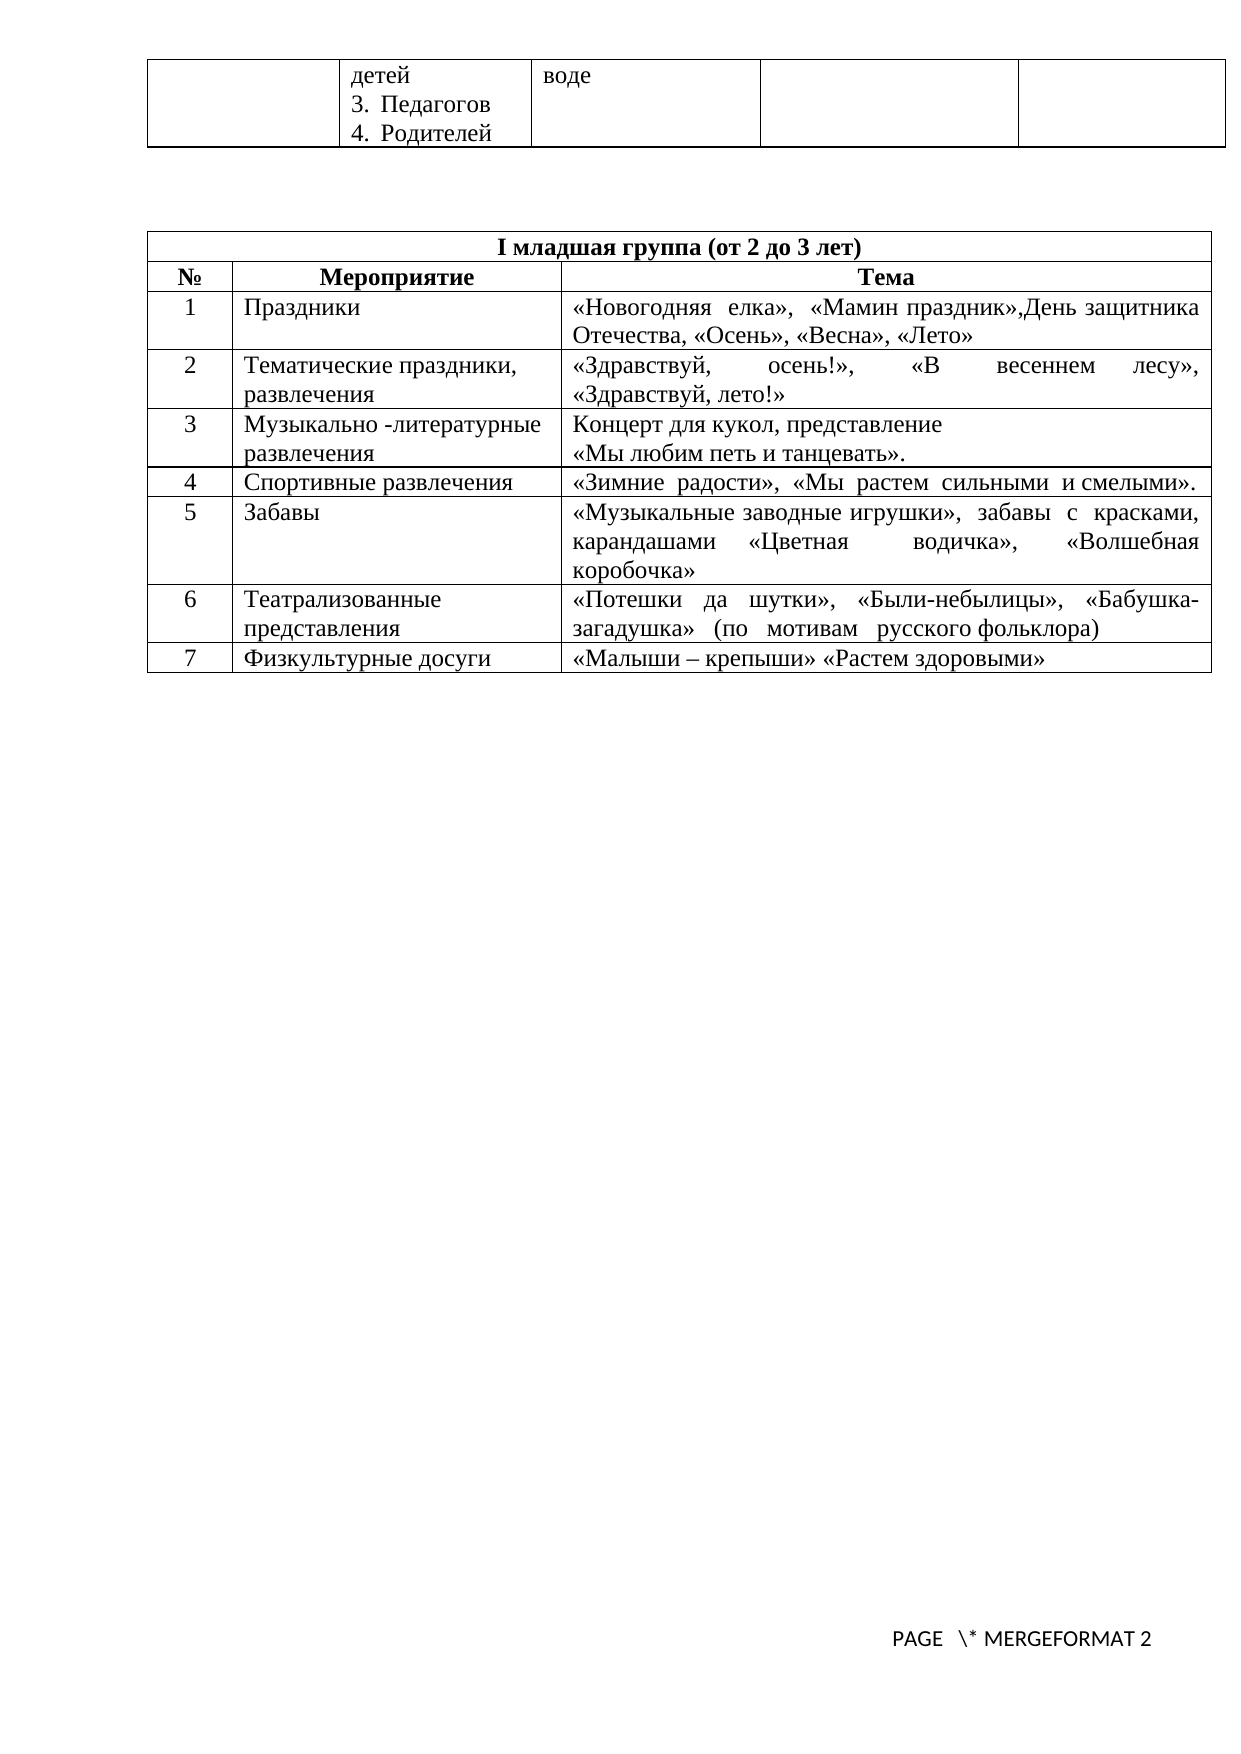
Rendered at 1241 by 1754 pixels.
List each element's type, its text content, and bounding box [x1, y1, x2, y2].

table_cell 6 [148, 585, 232, 642]
table_cell Праздники [233, 292, 561, 349]
table_cell Забавы [233, 497, 561, 583]
table_cell «Музыкальные заводные игрушки», забавы с красками, карандашами «Цветная водичка», «Волшебная коробочка» [562, 497, 1211, 583]
table_cell «Новогодняя елка», «Мамин праздник»,День защитника Отечества, «Осень», «Весна», «Лето» [562, 292, 1211, 349]
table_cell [340, 60, 531, 146]
table_cell Физкультурные досуги [233, 643, 561, 672]
table_cell 3 [148, 409, 232, 466]
table_cell 2 [148, 350, 232, 408]
table_cell 5 [148, 497, 232, 583]
table_cell Музыкально -литературные развлечения [233, 409, 561, 466]
table_cell «Малыши – крепыши» «Растем здоровыми» [562, 643, 1211, 672]
table_cell «Зимние радости», «Мы растем сильными и смелыми». [562, 468, 1211, 496]
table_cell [532, 60, 760, 146]
table_cell Концерт для кукол, представление «Мы любим петь и танцевать». [562, 409, 1211, 466]
table_cell «Здравствуй, осень!», «В весеннем лесу», «Здравствуй, лето!» [562, 350, 1211, 408]
table_cell № [148, 262, 232, 291]
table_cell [761, 60, 1018, 146]
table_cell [148, 60, 339, 146]
table_cell «Потешки да шутки», «Были-небылицы», «Бабушка-загадушка» (по мотивам русского фольклора) [562, 585, 1211, 642]
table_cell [1019, 60, 1225, 146]
table_header I младшая группа (от 2 до 3 лет) [148, 232, 1211, 261]
table_cell Тема [562, 262, 1211, 291]
table_cell 1 [148, 292, 232, 349]
table_cell Спортивные развлечения [233, 468, 561, 496]
table_cell Театрализованные представления [233, 585, 561, 642]
table_cell Тематические праздники, развлечения [233, 350, 561, 408]
table_cell Мероприятие [233, 262, 561, 291]
table_cell 7 [148, 643, 232, 672]
table_cell 4 [148, 468, 232, 496]
